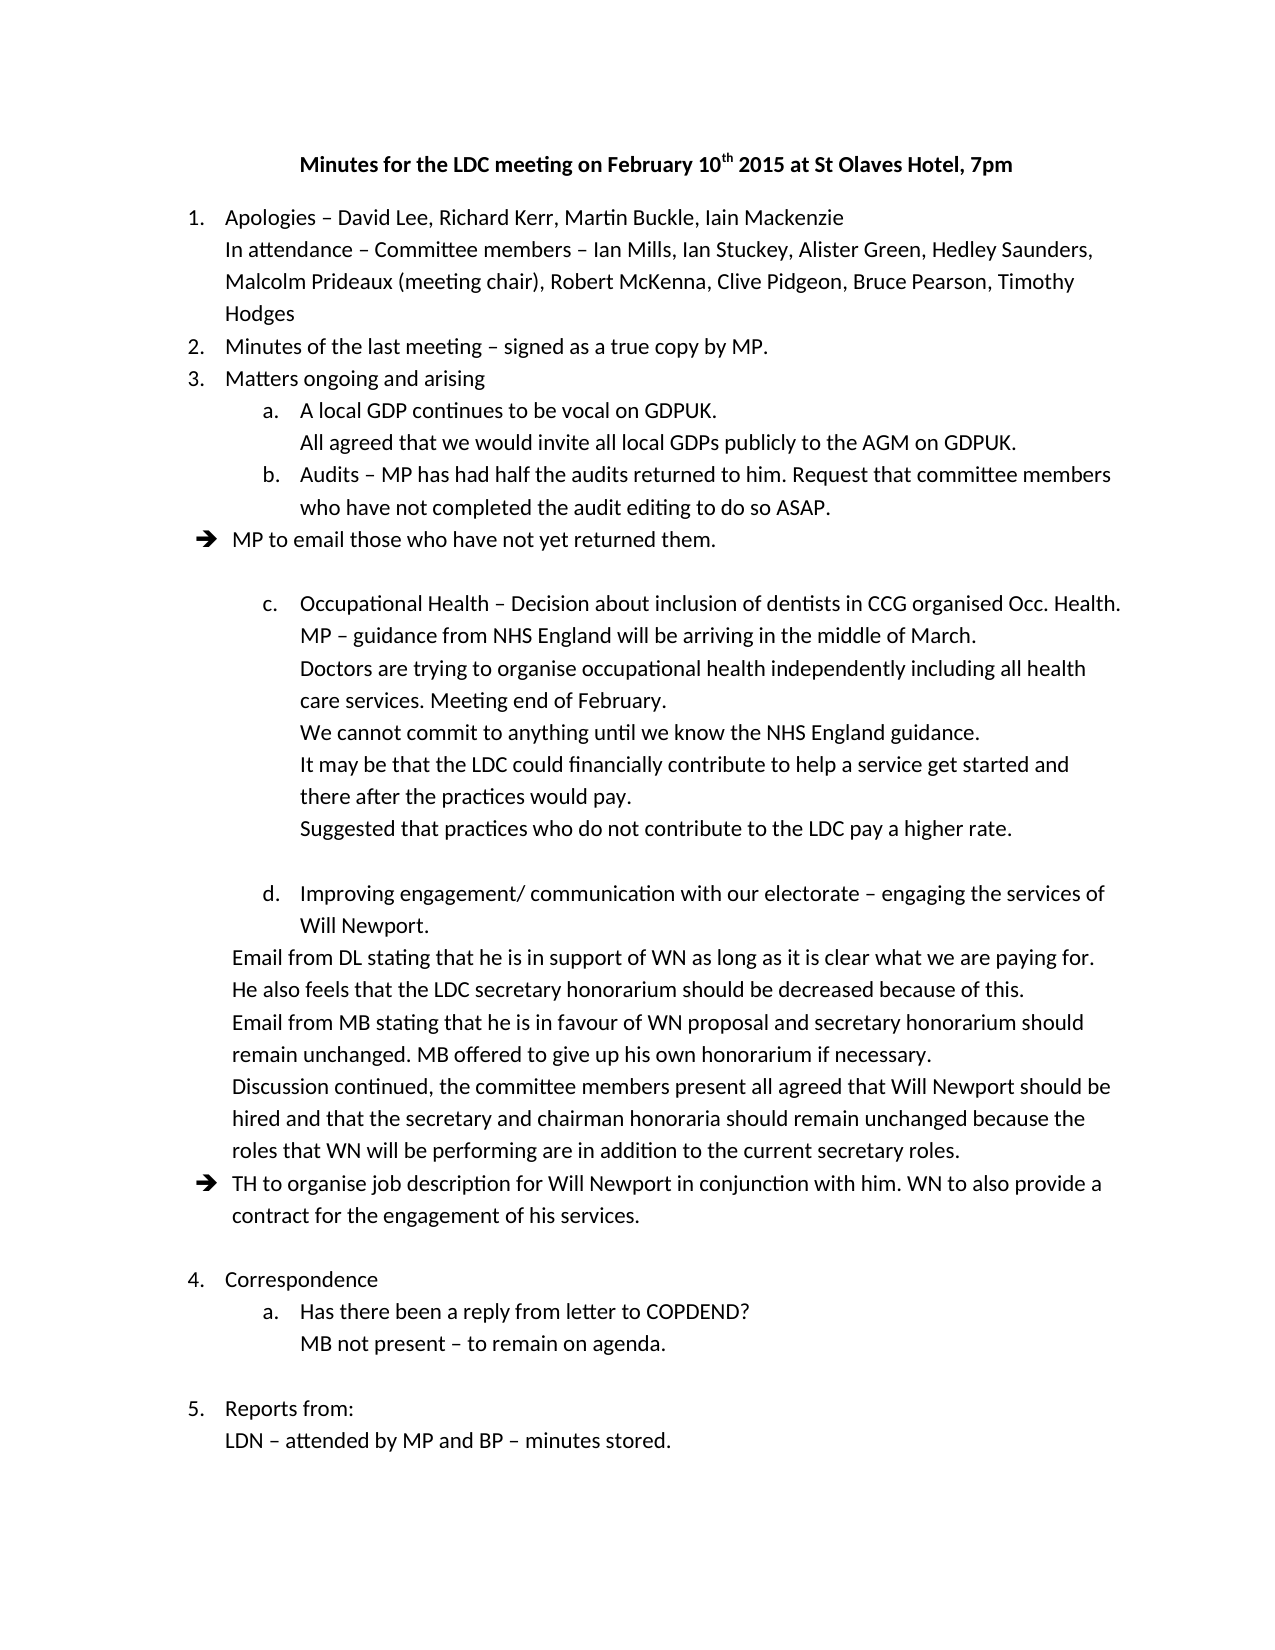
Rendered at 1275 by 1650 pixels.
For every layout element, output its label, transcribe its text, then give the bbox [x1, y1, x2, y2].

text Minutes for the LDC meeting on February 10th 2015 at St Olaves Hotel, 7pm [187, 150, 1125, 178]
list Doctors are trying to organise occupational health independently including all health care services. Meeting end of February. [300, 654, 1125, 714]
list Minutes of the last meeting – signed as a true copy by MP. [187, 332, 1125, 360]
list Correspondence [187, 1265, 1125, 1293]
list Improving engagement/ communication with our electorate – engaging the services of Will Newport. [262, 879, 1125, 939]
list All agreed that we would invite all local GDPs publicly to the AGM on GDPUK. [300, 428, 1125, 456]
list We cannot commit to anything until we know the NHS England guidance. [300, 718, 1125, 746]
list Reports from: [187, 1394, 1125, 1422]
list Suggested that practices who do not contribute to the LDC pay a higher rate. [300, 814, 1125, 843]
list Audits – MP has had half the audits returned to him. Request that committee members who have not completed the audit editing to do so ASAP. [262, 461, 1125, 521]
list MP to email those who have not yet returned them. [194, 525, 1125, 553]
list Matters ongoing and arising [187, 364, 1125, 392]
list LDN – attended by MP and BP – minutes stored. [225, 1426, 1125, 1454]
list MB not present – to remain on agenda. [300, 1329, 1125, 1358]
list Has there been a reply from letter to COPDEND? [262, 1297, 1125, 1325]
list Apologies – David Lee, Richard Kerr, Martin Buckle, Iain Mackenzie [187, 203, 1125, 231]
list A local GDP continues to be vocal on GDPUK. [262, 396, 1125, 424]
list MP – guidance from NHS England will be arriving in the middle of March. [300, 621, 1125, 649]
list Occupational Health – Decision about inclusion of dentists in CCG organised Occ. Health. [262, 589, 1125, 617]
list Email from DL stating that he is in support of WN as long as it is clear what we are paying for. He also feels that the LDC secretary honorarium should be decreased because of this. [232, 943, 1125, 1003]
list Discussion continued, the committee members present all agreed that Will Newport should be hired and that the secretary and chairman honoraria should remain unchanged because the roles that WN will be performing are in addition to the current secretary roles. [232, 1072, 1125, 1164]
list In attendance – Committee members – Ian Mills, Ian Stuckey, Alister Green, Hedley Saunders, Malcolm Prideaux (meeting chair), Robert McKenna, Clive Pidgeon, Bruce Pearson, Timothy Hodges [225, 235, 1125, 328]
list It may be that the LDC could financially contribute to help a service get started and there after the practices would pay. [300, 750, 1125, 810]
list Email from MB stating that he is in favour of WN proposal and secretary honorarium should remain unchanged. MB offered to give up his own honorarium if necessary. [232, 1008, 1125, 1068]
list TH to organise job description for Will Newport in conjunction with him. WN to also provide a contract for the engagement of his services. [194, 1169, 1125, 1229]
